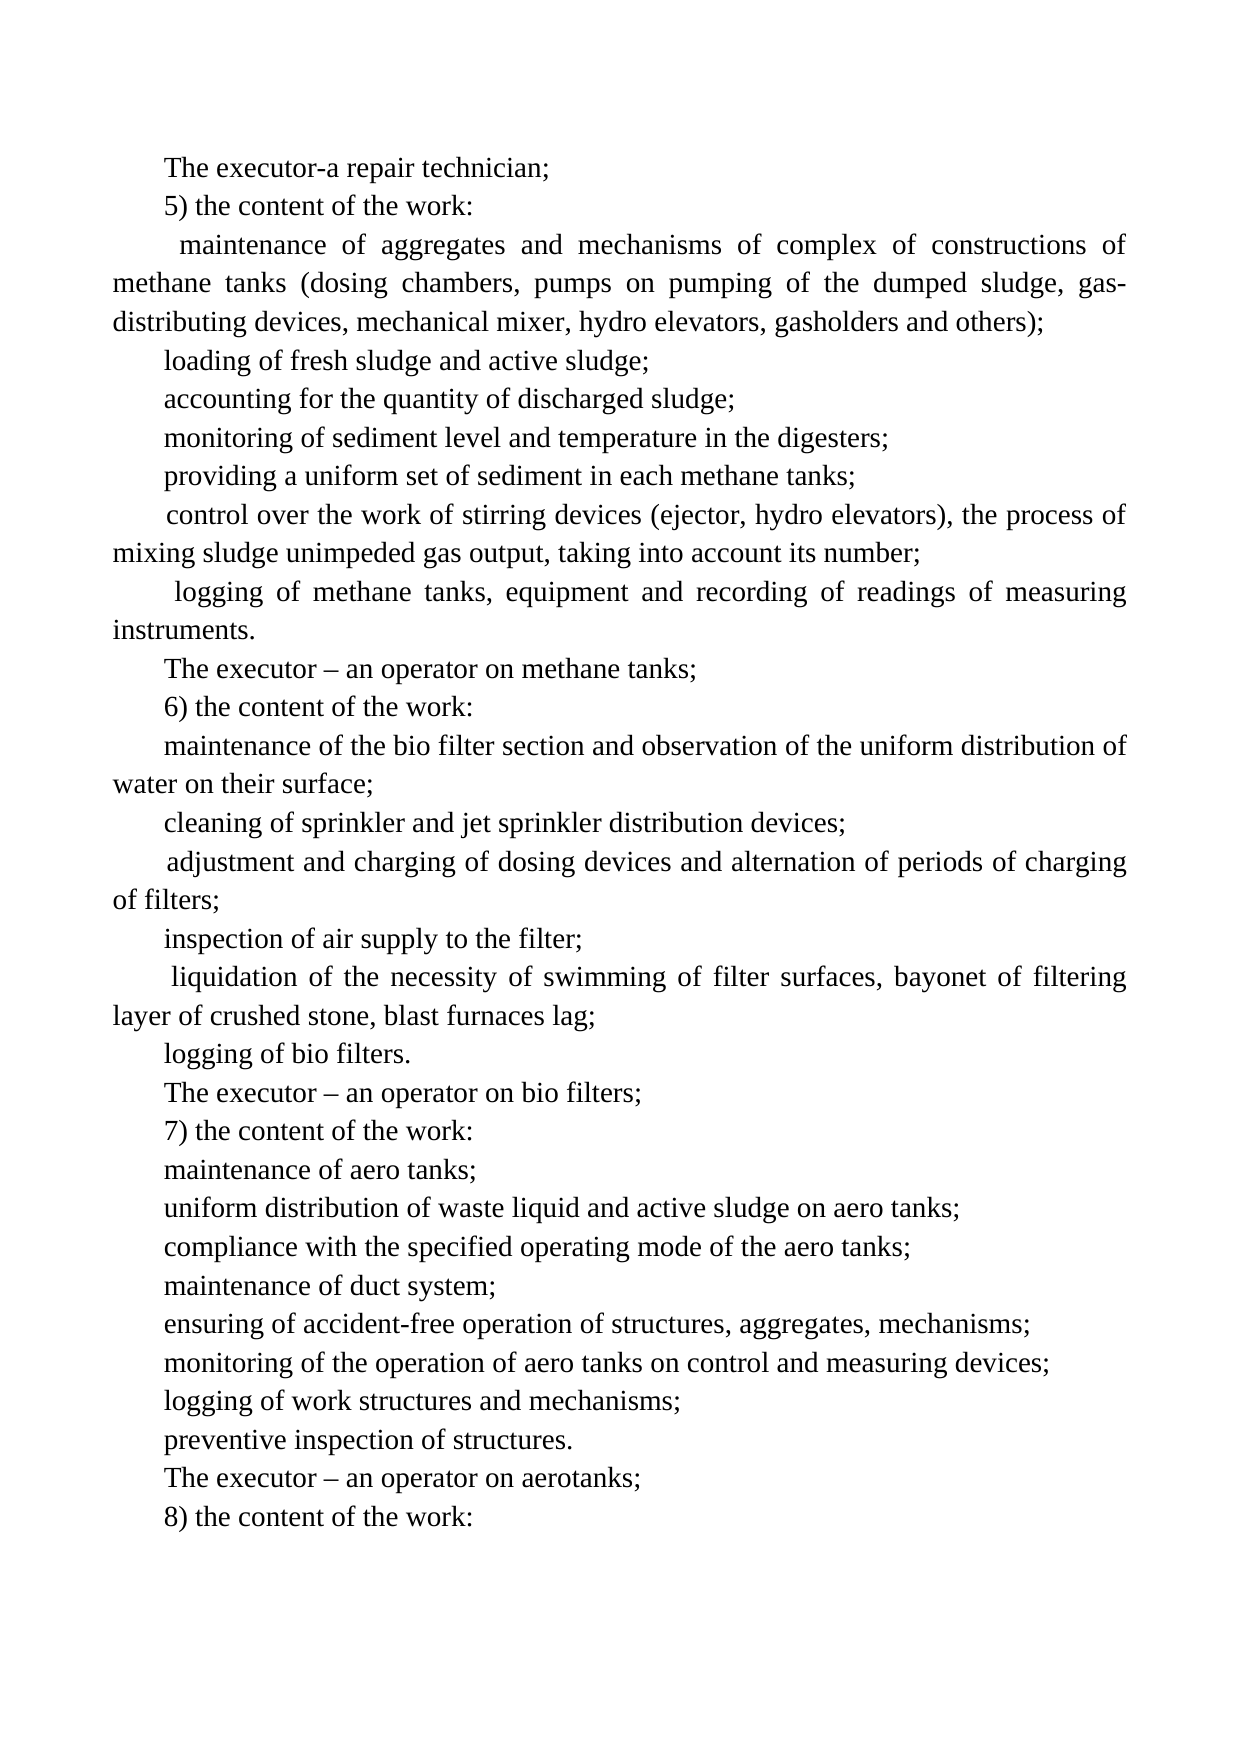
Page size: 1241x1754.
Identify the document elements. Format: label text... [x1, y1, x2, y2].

text maintenance of aggregates and mechanisms of complex of constructions of methane tanks (dosing chambers, pumps on pumping of the dumped sludge, gas-distributing devices, mechanical mixer, hydro elevators, gasholders and others); [112, 227, 1128, 338]
text maintenance of the bio filter section and observation of the uniform distribution of water on their surface; [112, 728, 1128, 800]
text uniform distribution of waste liquid and active sludge on aero tanks; [112, 1191, 1128, 1224]
text ensuring of accident-free operation of structures, aggregates, mechanisms; [112, 1306, 1128, 1340]
text 8) the content of the work: [112, 1499, 1128, 1532]
text loading of fresh sludge and active sludge; [112, 343, 1128, 376]
text compliance with the specified operating mode of the aero tanks; [112, 1229, 1128, 1263]
text maintenance of aero tanks; [112, 1152, 1128, 1186]
text logging of bio filters. [112, 1036, 1128, 1070]
text 7) the content of the work: [112, 1113, 1128, 1147]
text liquidation of the necessity of swimming of filter surfaces, bayonet of filtering layer of crushed stone, blast furnaces lag; [112, 959, 1128, 1031]
text monitoring of the operation of aero tanks on control and measuring devices; [112, 1345, 1128, 1378]
text The executor – an operator on bio filters; [112, 1075, 1128, 1108]
text preventive inspection of structures. [112, 1422, 1128, 1455]
text logging of work structures and mechanisms; [112, 1383, 1128, 1417]
text control over the work of stirring devices (ejector, hydro elevators), the process of mixing sludge unimpeded gas output, taking into account its number; [112, 497, 1128, 569]
text 5) the content of the work: [112, 188, 1128, 222]
text accounting for the quantity of discharged sludge; [112, 381, 1128, 415]
text providing a uniform set of sediment in each methane tanks; [112, 458, 1128, 492]
text The executor – an operator on methane tanks; [112, 651, 1128, 684]
text 6) the content of the work: [112, 689, 1128, 723]
text cleaning of sprinkler and jet sprinkler distribution devices; [112, 805, 1128, 839]
text adjustment and charging of dosing devices and alternation of periods of charging of filters; [112, 844, 1128, 916]
text monitoring of sediment level and temperature in the digesters; [112, 420, 1128, 453]
text The executor-a repair technician; [112, 150, 1128, 183]
text The executor – an operator on aerotanks; [112, 1460, 1128, 1494]
text maintenance of duct system; [112, 1268, 1128, 1301]
text logging of methane tanks, equipment and recording of readings of measuring instruments. [112, 574, 1128, 646]
text inspection of air supply to the filter; [112, 921, 1128, 954]
